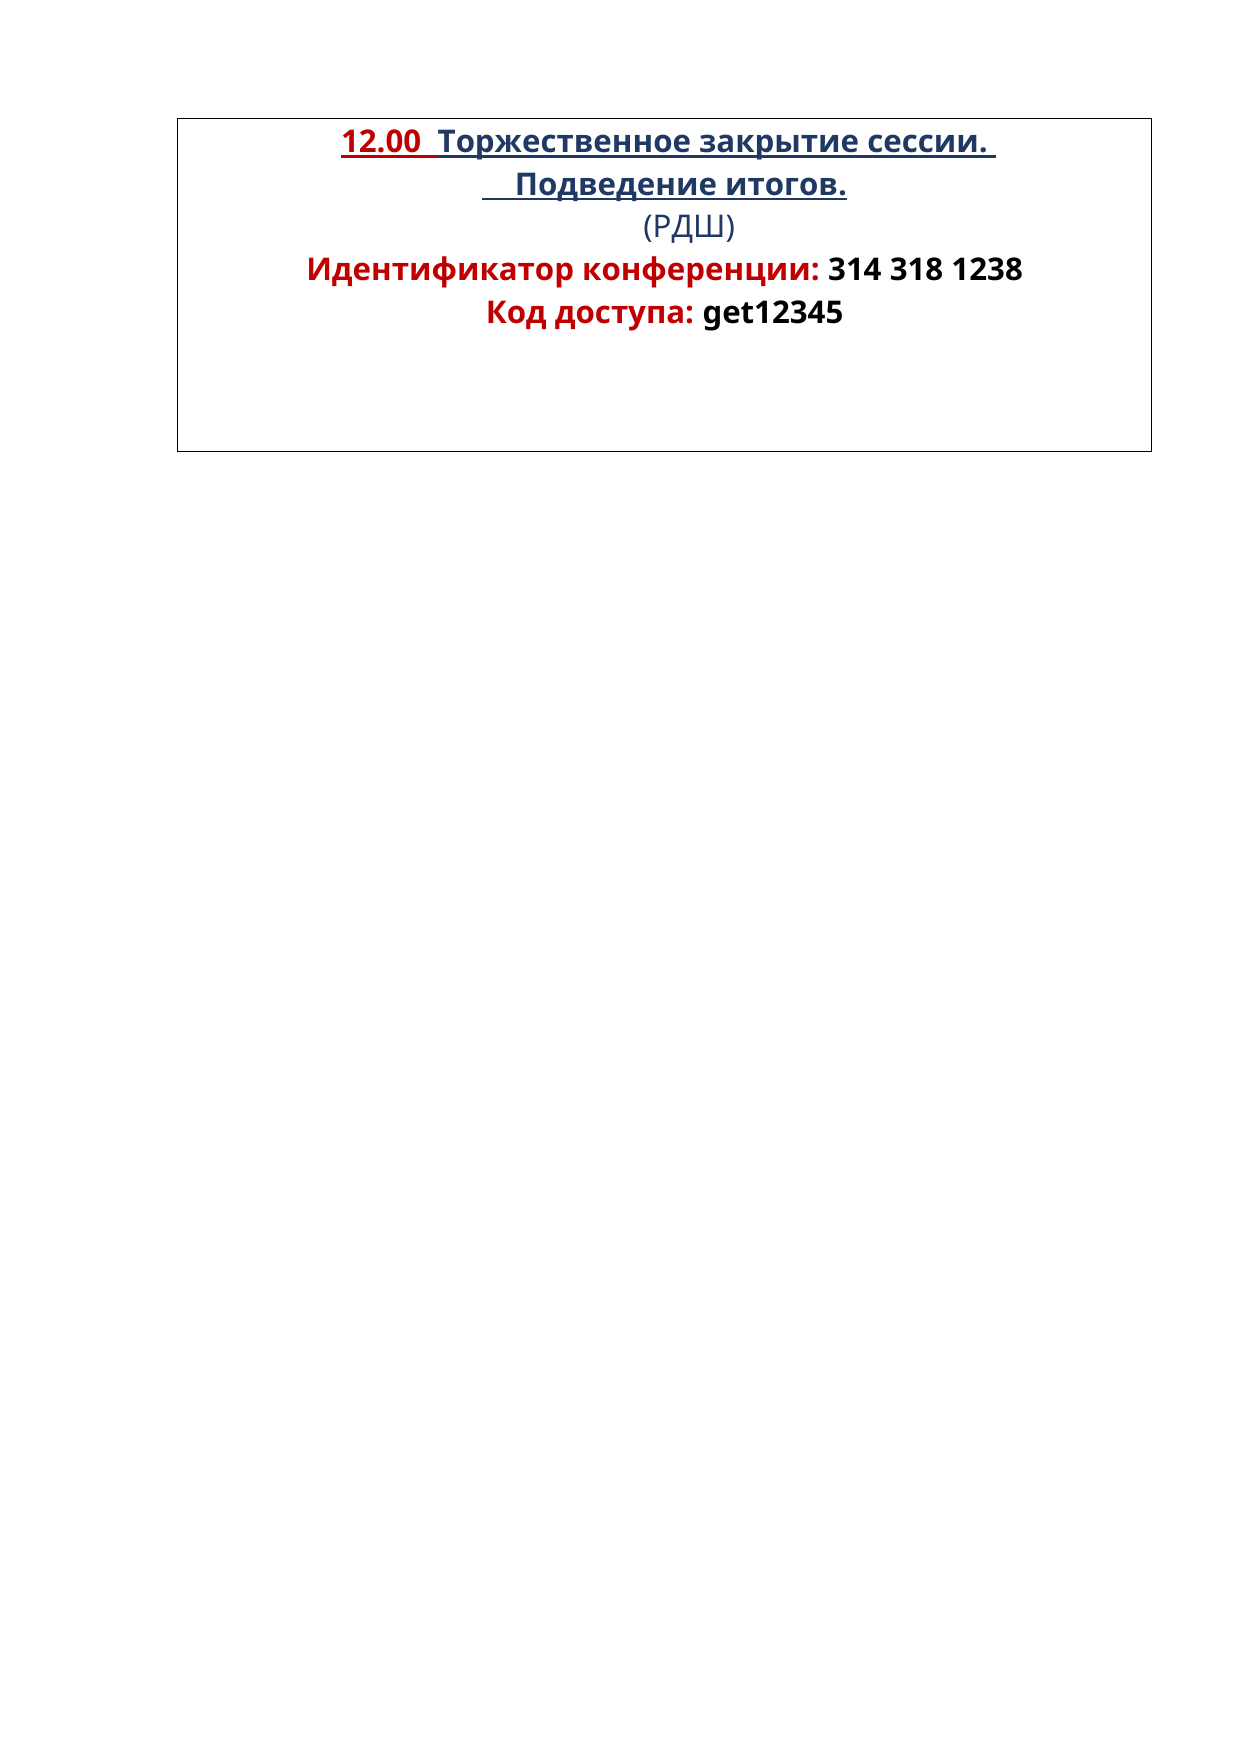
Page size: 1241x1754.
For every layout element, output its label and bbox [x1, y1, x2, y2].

table_cell [178, 119, 1151, 451]
